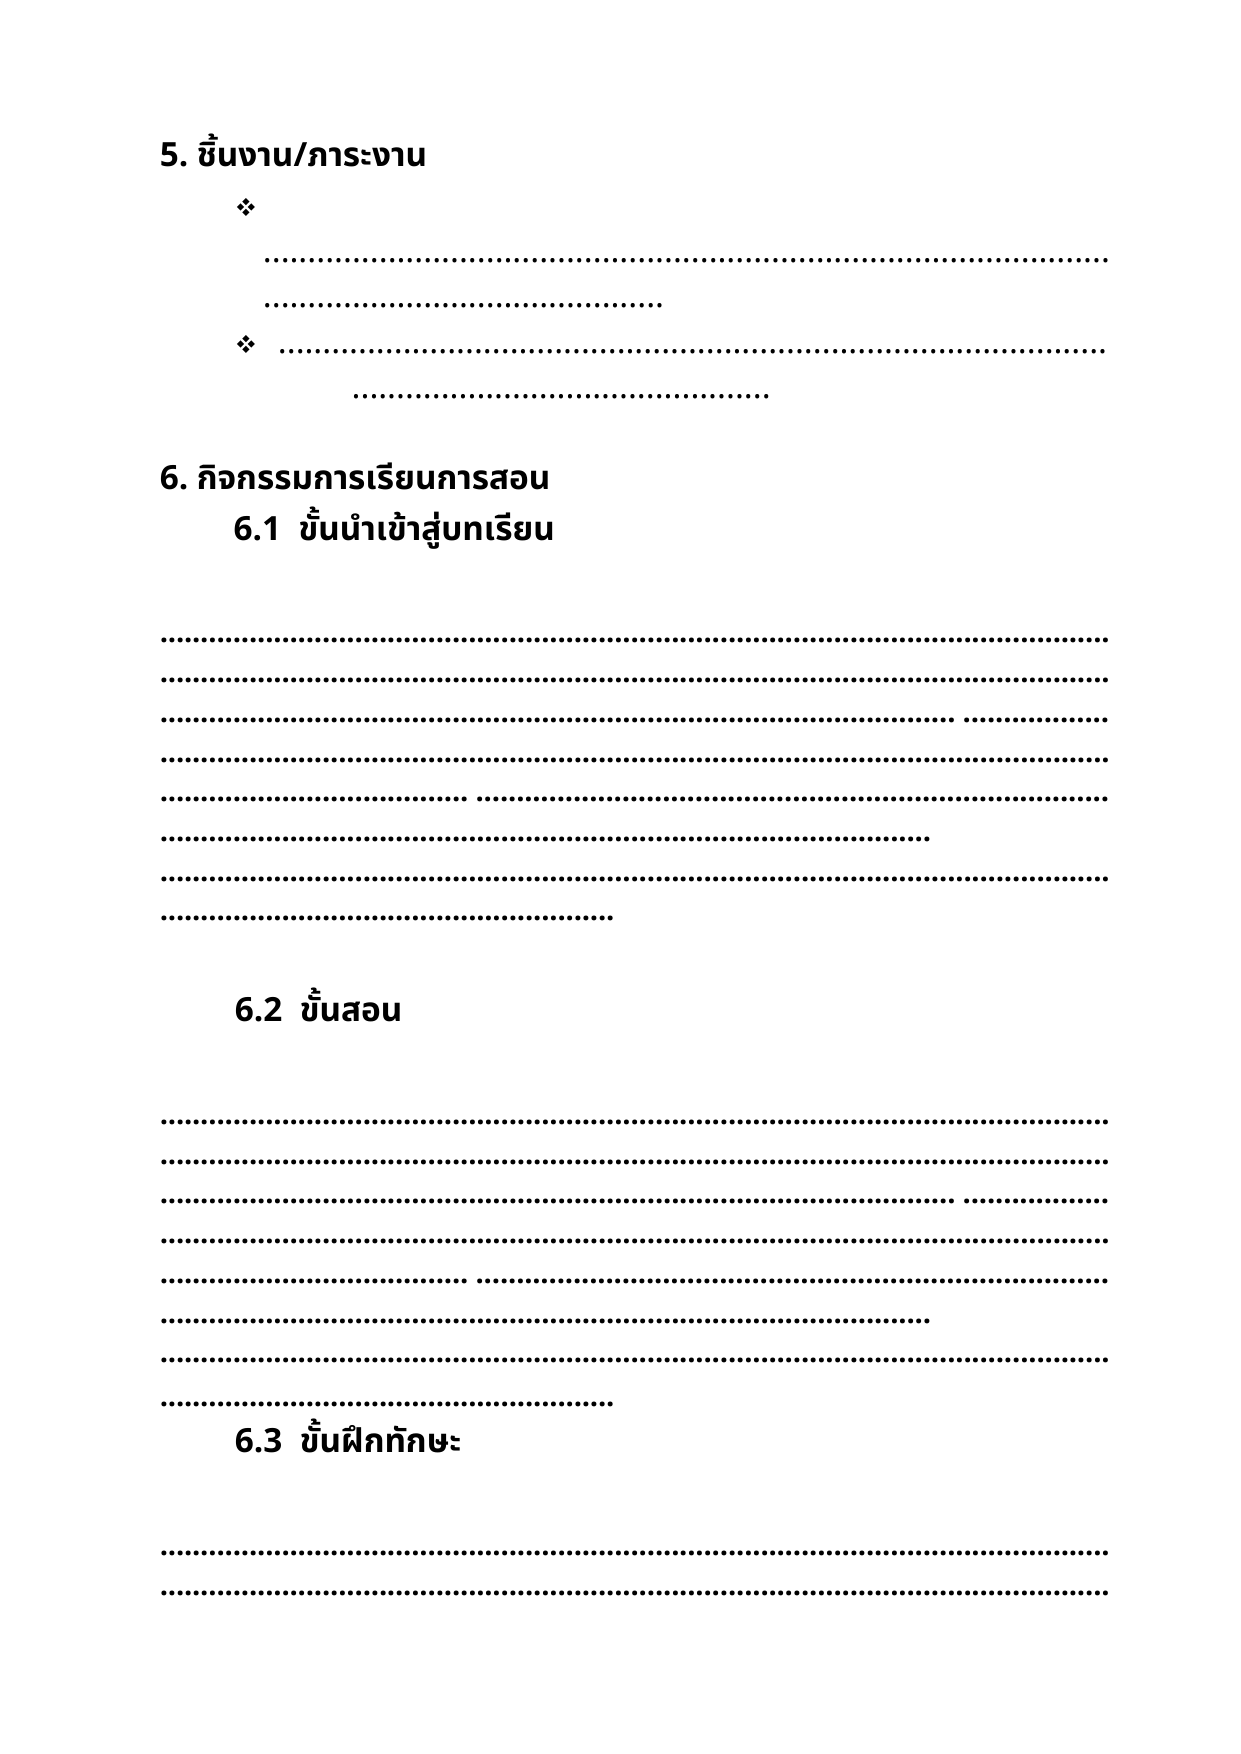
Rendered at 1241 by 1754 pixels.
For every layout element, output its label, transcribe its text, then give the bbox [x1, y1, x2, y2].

list ............................................................................................................................................ [234, 181, 1116, 317]
text 6. กิจกรรมการเรียนการสอน [159, 454, 1116, 504]
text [159, 1467, 1116, 1603]
text 5. ชิ้นงาน/ภาระงาน [159, 131, 1116, 181]
text ............................................................................................................................................................................. [159, 1332, 1116, 1417]
text 6.3 ขั้นฝึกทักษะ [159, 1417, 1116, 1467]
text ............................................................................................................................................................................. [159, 850, 1116, 929]
text 6.1 ขั้นนำเข้าสู่บทเรียน [159, 504, 1116, 555]
text 6.2 ขั้นสอน [159, 986, 1116, 1037]
list ............................................................................................................................................ [234, 317, 1116, 408]
